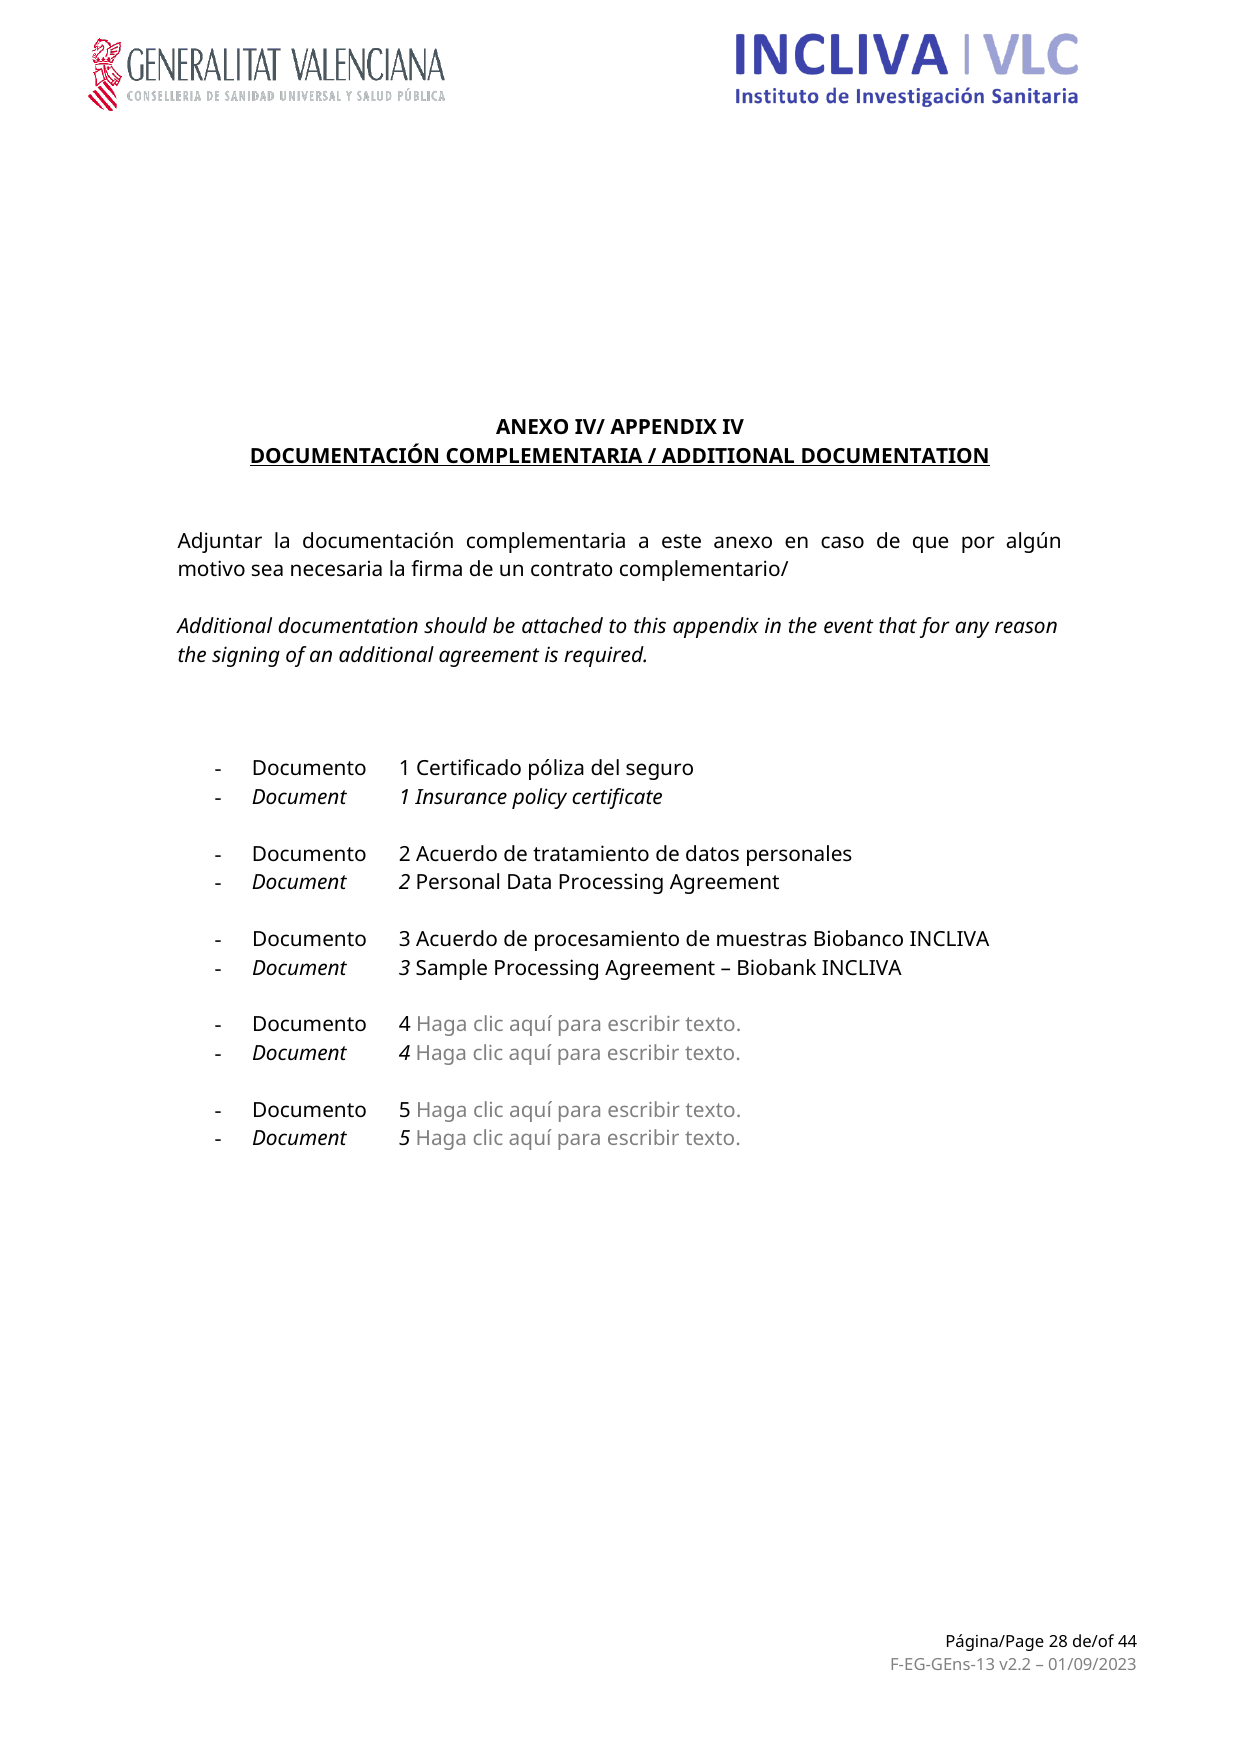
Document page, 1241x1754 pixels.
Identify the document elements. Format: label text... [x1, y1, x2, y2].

text DOCUMENTACIÓN COMPLEMENTARIA / ADDITIONAL DOCUMENTATION [177, 441, 1062, 469]
list Documento 3 [214, 924, 1062, 953]
list Documento 2 [214, 839, 1062, 867]
list Documento 5 [214, 1095, 1062, 1123]
list Documento 1 Certificado póliza del seguro [214, 753, 1062, 782]
text Additional documentation should be attached to this appendix in the event that for any reason the signing of an additional agreement is required. [177, 611, 1062, 668]
list Documento 4 [214, 1009, 1062, 1038]
list Document 1 Insurance policy certificate [214, 782, 1062, 810]
list Document 3 [214, 953, 1062, 981]
list Document 5 [214, 1123, 1062, 1152]
picture [67, 7, 466, 141]
text ANEXO IV/ APPENDIX IV [177, 412, 1062, 441]
list Document 2 [214, 867, 1062, 896]
picture [727, 9, 1080, 138]
text Adjuntar la documentación complementaria a este anexo en caso de que por algún motivo sea necesaria la firma de un contrato complementario/ [177, 526, 1062, 583]
list Document 4 [214, 1038, 1062, 1066]
